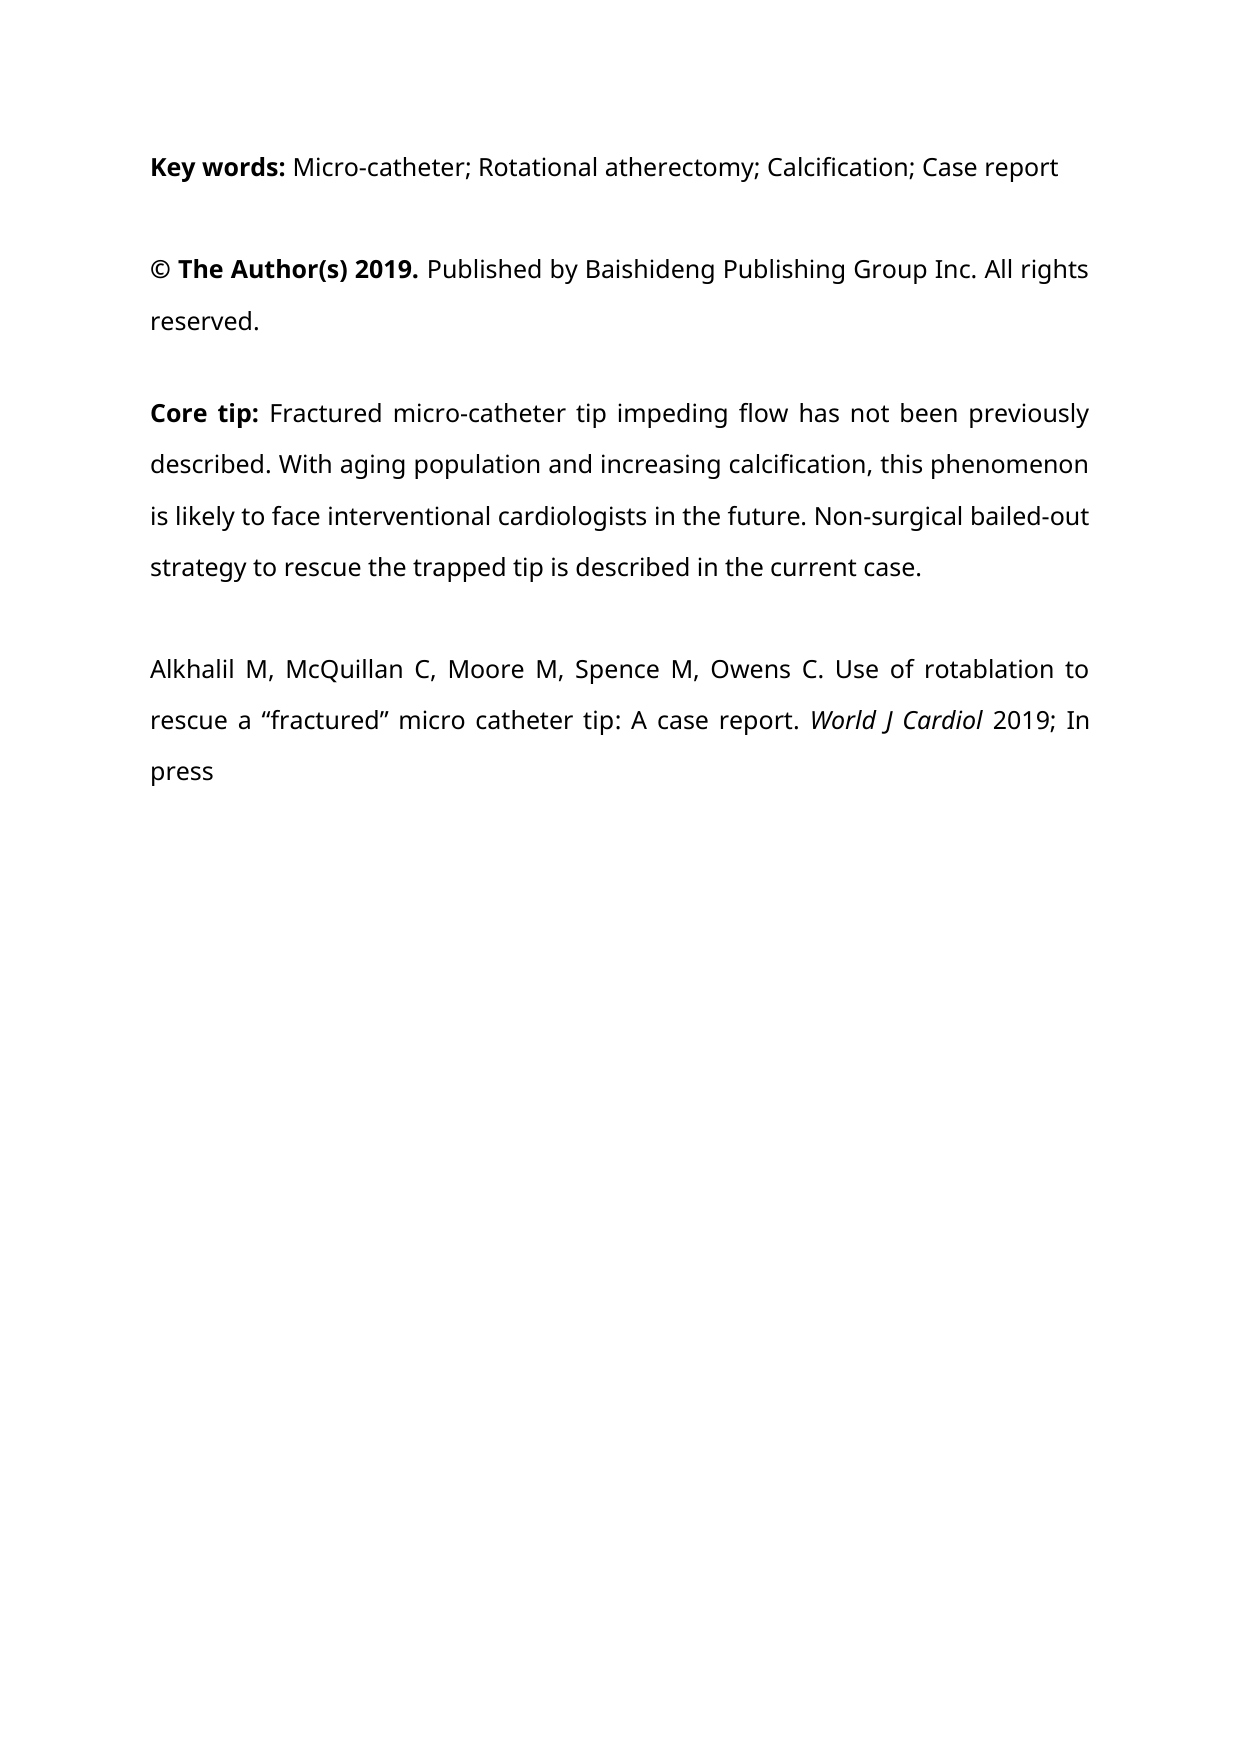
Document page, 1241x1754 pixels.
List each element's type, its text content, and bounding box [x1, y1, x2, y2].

text © The Author(s) 2019. Published by Baishideng Publishing Group Inc. All rights reserved. [150, 252, 1090, 337]
text Core tip: Fractured micro-catheter tip impeding flow has not been previously described. With aging population and increasing calcification, this phenomenon is likely to face interventional cardiologists in the future. Non-surgical bailed-out strategy to rescue the trapped tip is described in the current case. [150, 396, 1090, 583]
text Key words: Micro-catheter; Rotational atherectomy; Calcification; Case report [150, 150, 1090, 184]
text Alkhalil M, McQuillan C, Moore M, Spence M, Owens C. Use of rotablation to rescue a “fractured” micro catheter tip: A case report. World J Cardiol 2019; In press [150, 651, 1090, 787]
